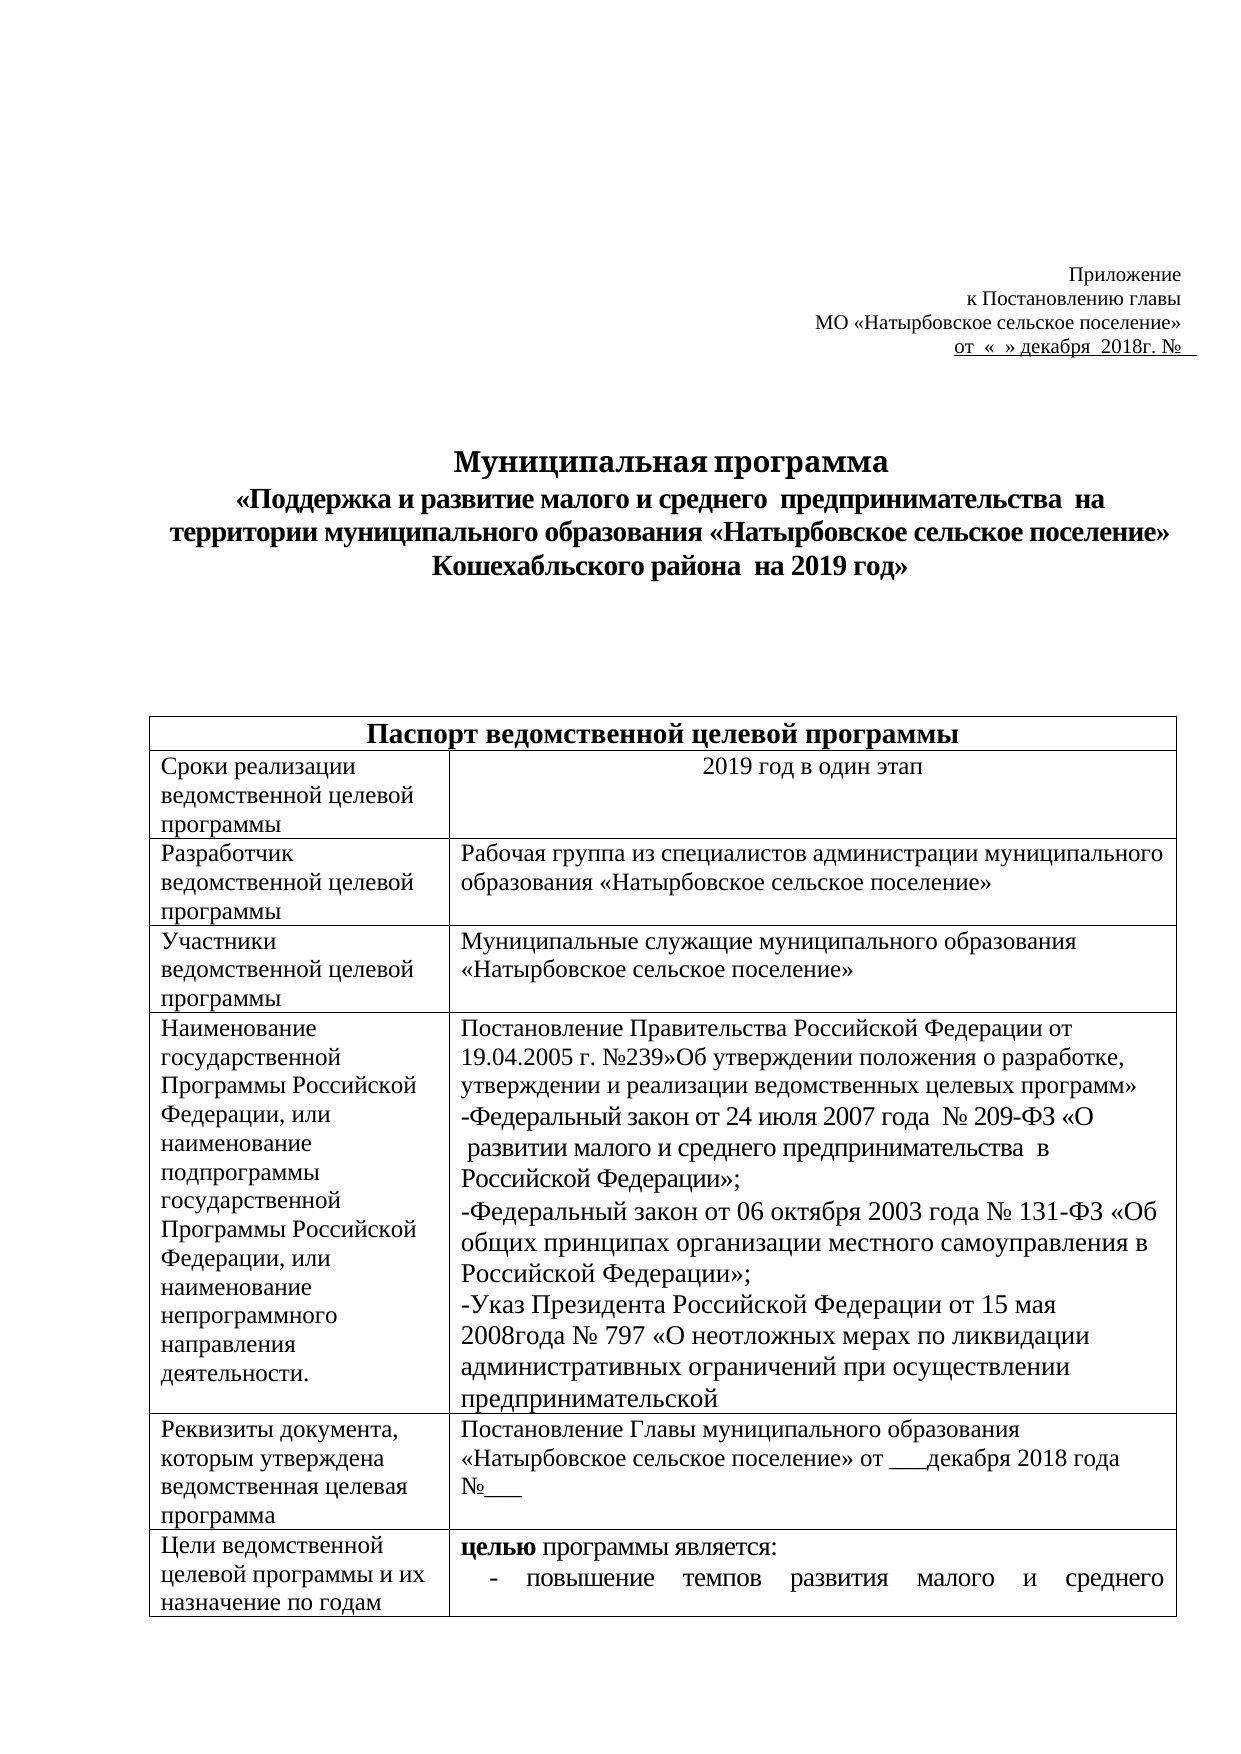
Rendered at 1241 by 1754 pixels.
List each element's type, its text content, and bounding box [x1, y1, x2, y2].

table_cell 2019 год в один этап [450, 751, 1176, 837]
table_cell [450, 1530, 1176, 1616]
text от « » декабря 2018г. № [161, 334, 1181, 358]
table_cell Сроки реализации ведомственной целевой программы [150, 751, 449, 837]
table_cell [150, 1530, 449, 1616]
text Приложение [161, 262, 1181, 286]
table_cell Рабочая группа из специалистов администрации муниципального образования «Натырбовское сельское поселение» [450, 839, 1176, 925]
table_cell Участники ведомственной целевой программы [150, 926, 449, 1012]
text МО «Натырбовское сельское поселение» [161, 310, 1181, 334]
table_cell Реквизиты документа, которым утверждена ведомственная целевая программа [150, 1414, 449, 1529]
table_header Паспорт ведомственной целевой программы [150, 717, 1176, 750]
subtitle Муниципальная программа [162, 447, 1181, 480]
text к Постановлению главы [161, 286, 1181, 310]
table_cell Постановление Главы муниципального образования «Натырбовское сельское поселение» от ___декабря 2018 года №___ [450, 1414, 1176, 1529]
table_cell Муниципальные служащие муниципального образования «Натырбовское сельское поселение» [450, 926, 1176, 1012]
table_cell Разработчик ведомственной целевой программы [150, 839, 449, 925]
table_cell Постановление Правительства Российской Федерации от 19.04.2005 г. №239»Об утверждении положения о разработке, утверждении и реализации ведомственных целевых программ» -Федеральный закон от 24 июля 2007 года № 209-ФЗ «О развитии малого и среднего предпринимательства в Российской Федерации»; -Федеральный закон от 06 октября 2003 года № 131-ФЗ «Об общих принципах организации местного самоуправления в Российской Федерации»; -Указ Президента Российской Федерации от 15 мая 2008года № 797 «О неотложных мерах по ликвидации административных ограничений при осуществлении предпринимательской [450, 1013, 1176, 1413]
text «Поддержка и развитие малого и среднего предпринимательства на территории муниципального образования «Натырбовское сельское поселение» Кошехабльского района на 2019 год» [161, 481, 1180, 581]
table_cell Наименование государственной Программы Российской Федерации, или наименование подпрограммы государственной Программы Российской Федерации, или наименование непрограммного направления деятельности. [150, 1013, 449, 1413]
